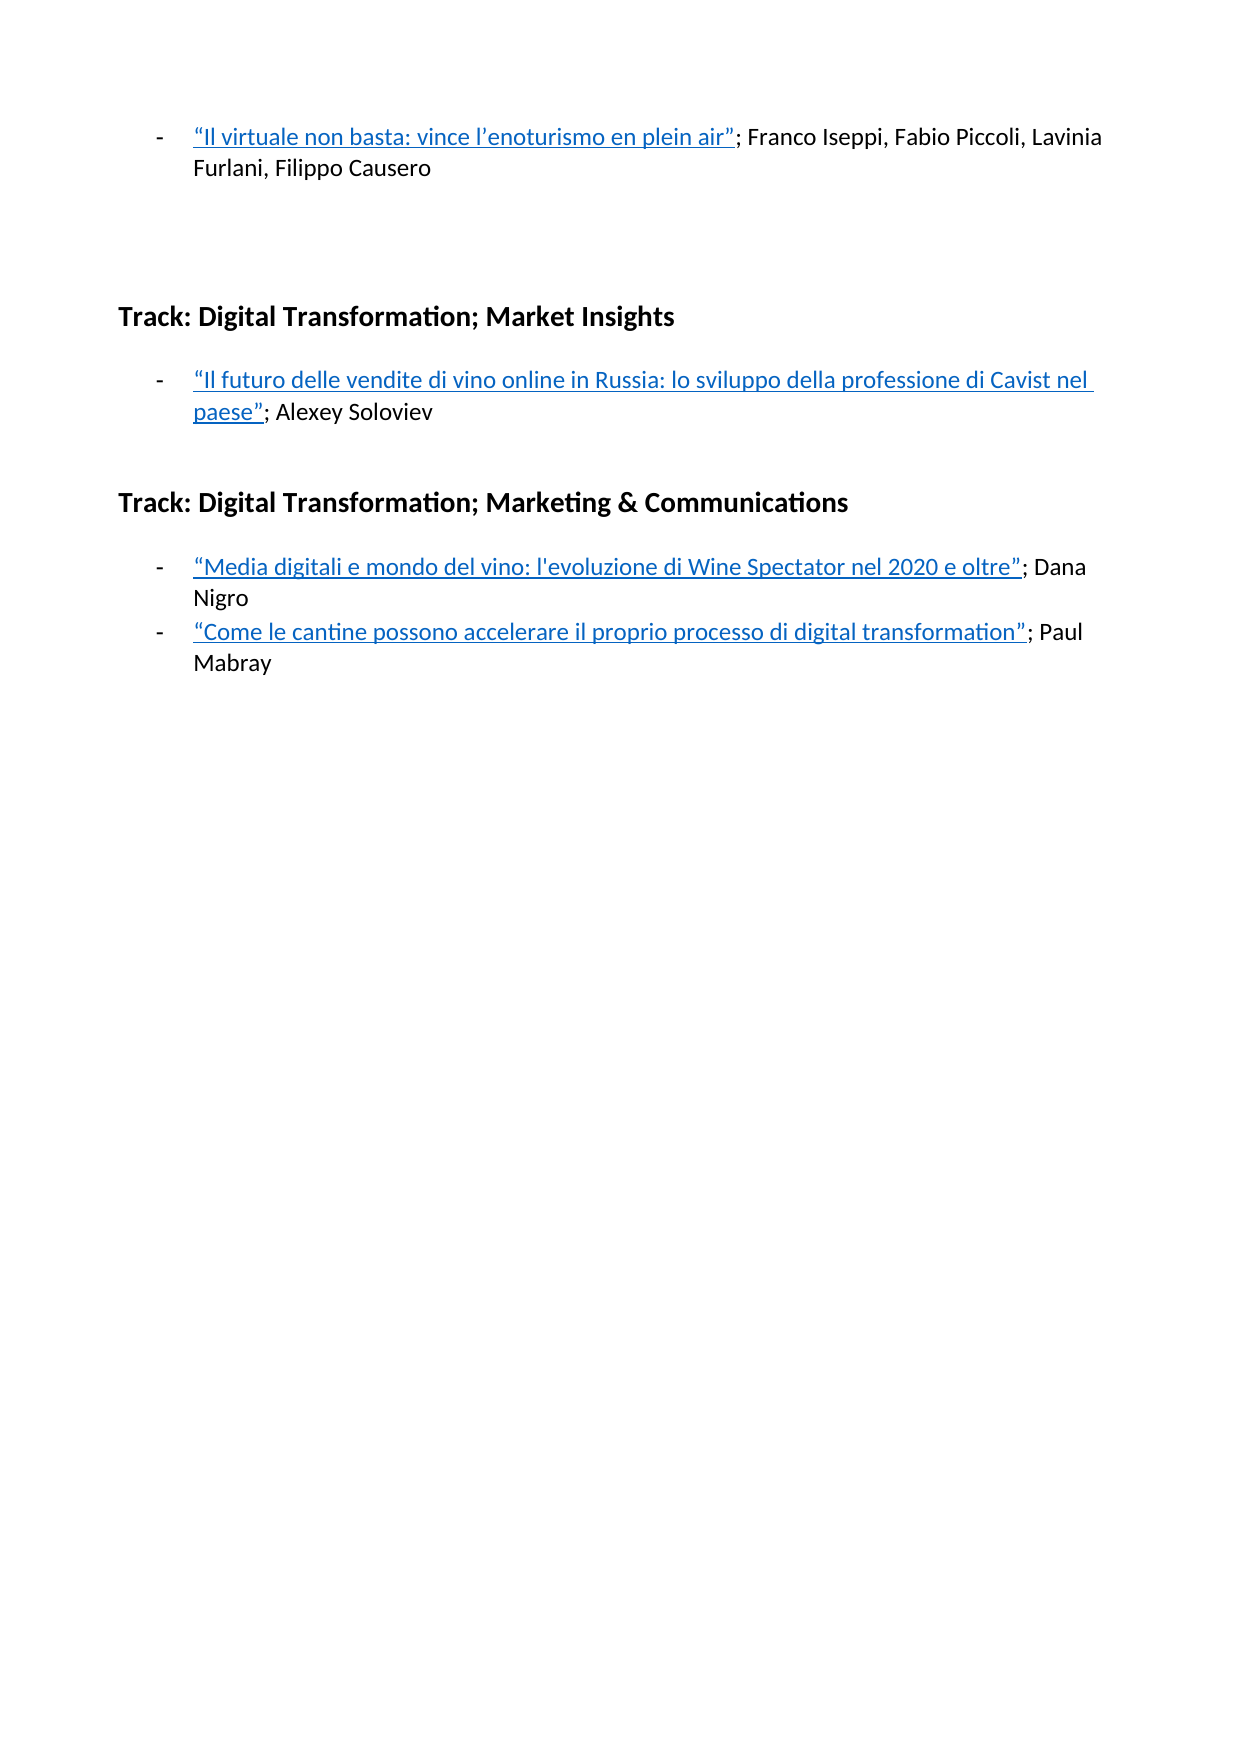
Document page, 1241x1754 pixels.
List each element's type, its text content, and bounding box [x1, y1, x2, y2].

list “Media digitali e mondo del vino: l'evoluzione di Wine Spectator nel 2020 e oltre”; Dana Nigro [156, 548, 1122, 613]
text Track: Digital Transformation; Marketing & Communications [118, 484, 1122, 548]
list “Il virtuale non basta: vince l’enoturismo en plein air”; Franco Iseppi, Fabio Piccoli, Lavinia Furlani, Filippo Causero [156, 118, 1122, 183]
list “Il futuro delle vendite di vino online in Russia: lo sviluppo della professione di Cavist nel paese”; Alexey Soloviev [156, 362, 1122, 427]
list “Come le cantine possono accelerare il proprio processo di digital transformation”; Paul Mabray [156, 613, 1122, 678]
text Track: Digital Transformation; Market Insights [118, 298, 1122, 362]
